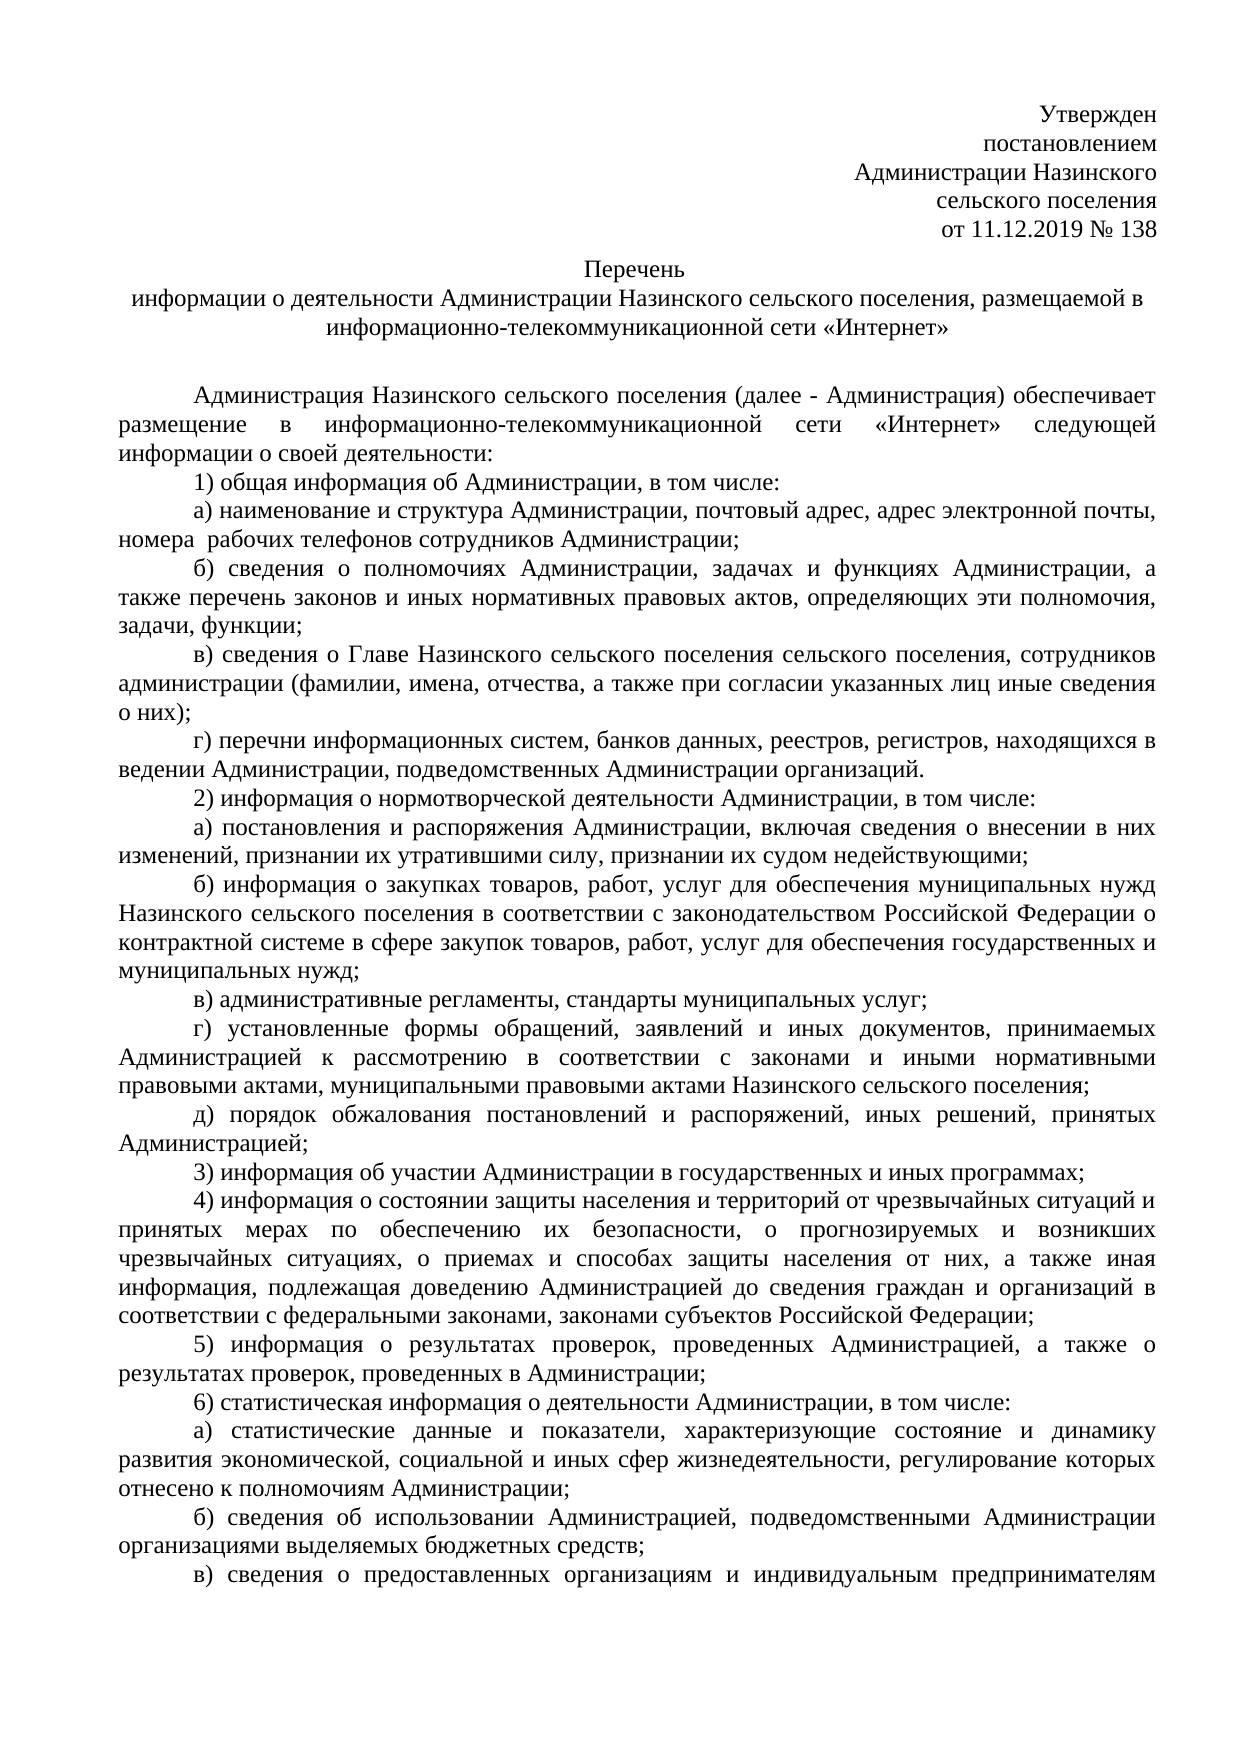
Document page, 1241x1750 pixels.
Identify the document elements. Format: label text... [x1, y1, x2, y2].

subtitle Перечень информации о деятельности Администрации Назинского сельского поселения, размещаемой в информационно-телекоммуникационной сети «Интернет» [118, 254, 1157, 340]
text д) порядок обжалования постановлений и распоряжений, иных решений, принятых Администрацией; [118, 1099, 1157, 1157]
text 4) информация о состоянии защиты населения и территорий от чрезвычайных ситуаций и принятых мерах по обеспечению их безопасности, о прогнозируемых и возникших чрезвычайных ситуациях, о приемах и способах защиты населения от них, а также иная информация, подлежащая доведению Администрацией до сведения граждан и организаций в соответствии с федеральными законами, законами субъектов Российской Федерации; [118, 1185, 1157, 1329]
text а) статистические данные и показатели, характеризующие состояние и динамику развития экономической, социальной и иных сфер жизнедеятельности, регулирование которых отнесено к полномочиям Администрации; [118, 1415, 1157, 1502]
text б) информация о закупках товаров, работ, услуг для обеспечения муниципальных нужд Назинского сельского поселения в соответствии с законодательством Российской Федерации о контрактной системе в сфере закупок товаров, работ, услуг для обеспечения государственных и муниципальных нужд; [118, 869, 1157, 984]
text в) административные регламенты, стандарты муниципальных услуг; [118, 984, 1157, 1013]
text б) сведения об использовании Администрацией, подведомственными Администрации организациями выделяемых бюджетных средств; [118, 1502, 1157, 1559]
text б) сведения о полномочиях Администрации, задачах и функциях Администрации, а также перечень законов и иных нормативных правовых актов, определяющих эти полномочия, задачи, функции; [118, 553, 1157, 639]
text 6) статистическая информация о деятельности Администрации, в том числе: [118, 1387, 1157, 1415]
text в) сведения о Главе Назинского сельского поселения сельского поселения, сотрудников администрации (фамилии, имена, отчества, а также при согласии указанных лиц иные сведения о них); [118, 639, 1157, 725]
text г) установленные формы обращений, заявлений и иных документов, принимаемых Администрацией к рассмотрению в соответствии с законами и иными нормативными правовыми актами, муниципальными правовыми актами Назинского сельского поселения; [118, 1013, 1157, 1099]
text г) перечни информационных систем, банков данных, реестров, регистров, находящихся в ведении Администрации, подведомственных Администрации организаций. [118, 725, 1157, 783]
text сельского поселения от 11.12.2019 № 138 [118, 185, 1157, 243]
text 3) информация об участии Администрации в государственных и иных программах; [118, 1157, 1157, 1185]
text Администрация Назинского сельского поселения (далее - Администрация) обеспечивает размещение в информационно-телекоммуникационной сети «Интернет» следующей информации о своей деятельности: [118, 380, 1157, 467]
text 5) информация о результатах проверок, проведенных Администрацией, а также о результатах проверок, проведенных в Администрации; [118, 1329, 1157, 1387]
text 2) информация о нормотворческой деятельности Администрации, в том числе: [118, 783, 1157, 812]
text а) наименование и структура Администрации, почтовый адрес, адрес электронной почты, номера рабочих телефонов сотрудников Администрации; [118, 495, 1157, 553]
text Утвержден постановлением Администрации Назинского [118, 99, 1157, 185]
text 1) общая информация об Администрации, в том числе: [118, 467, 1157, 495]
text а) постановления и распоряжения Администрации, включая сведения о внесении в них изменений, признании их утратившими силу, признании их судом недействующими; [118, 812, 1157, 869]
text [118, 1559, 1157, 1588]
